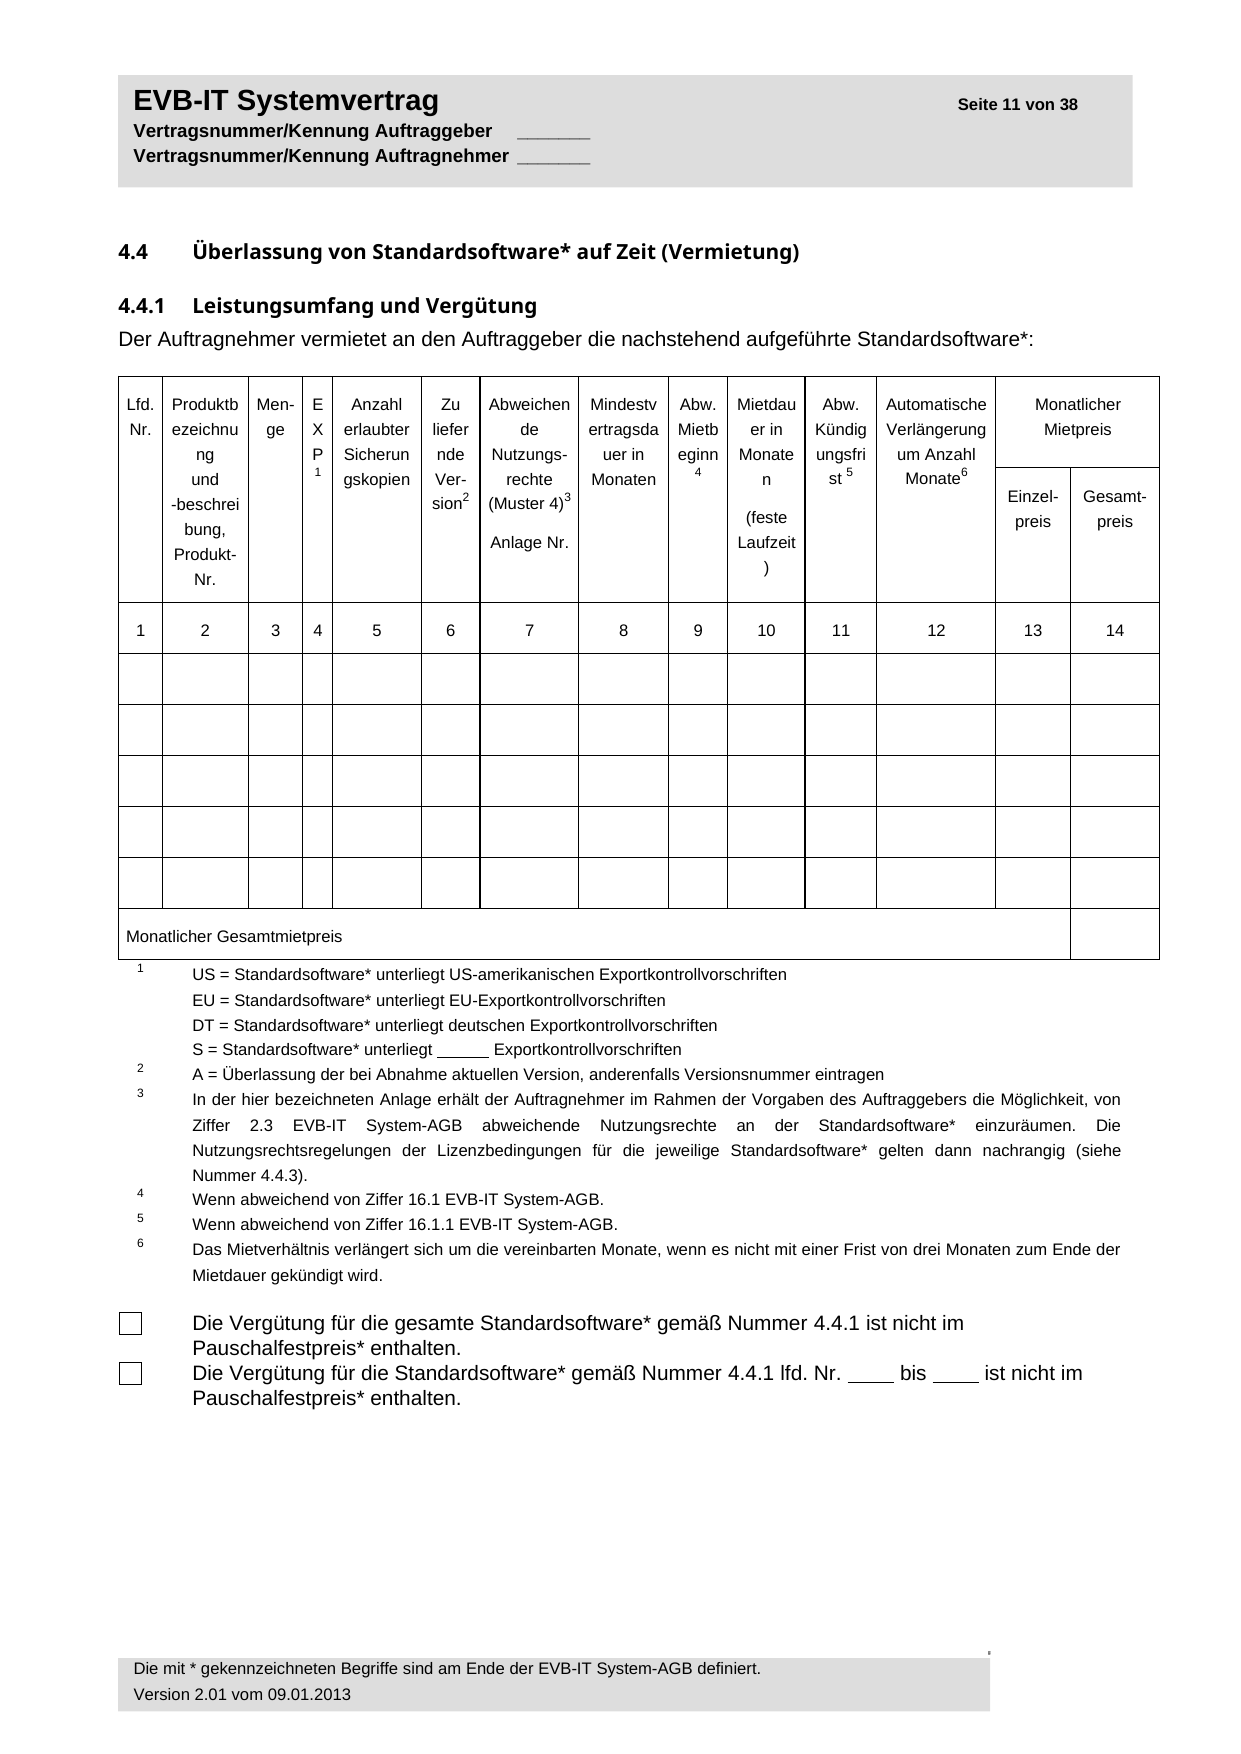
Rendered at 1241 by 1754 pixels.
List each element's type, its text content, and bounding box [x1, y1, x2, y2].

table_cell [249, 705, 302, 755]
subtitle Leistungsumfang und Vergütung [118, 291, 1122, 319]
table_cell [1071, 705, 1159, 755]
table_cell [249, 858, 302, 908]
table_cell 4 [303, 603, 332, 653]
table_header EXP1 [303, 377, 332, 602]
table_header Mindestvertragsdauer in Monaten [579, 377, 668, 602]
table_header Mietdauer in Monaten (feste Laufzeit) [728, 377, 804, 602]
table_header Anzahl erlaubter Sicherungskopien [333, 377, 421, 602]
table_cell [333, 858, 421, 908]
table_cell [877, 654, 995, 704]
table_cell [303, 756, 332, 806]
table_cell [996, 807, 1070, 857]
table_cell Gesamt- preis [1071, 468, 1159, 602]
table_header Abweichende Nutzungsrechte (Muster 4)3 Anlage Nr. [481, 377, 578, 602]
table_header Automatische Verlängerung um Anzahl Monate6 [877, 377, 995, 602]
table_cell [806, 654, 876, 704]
table_cell [422, 705, 479, 755]
table_cell [119, 654, 162, 704]
table_cell [481, 756, 578, 806]
table_cell [163, 807, 248, 857]
table_cell [1071, 909, 1159, 959]
table_cell [163, 858, 248, 908]
table_cell [669, 756, 727, 806]
table_header Zu liefernde Version2 [422, 377, 479, 602]
table_cell 11 [806, 603, 876, 653]
table_cell [877, 705, 995, 755]
table_cell [669, 807, 727, 857]
table_cell [579, 807, 668, 857]
text 6 Das Mietverhältnis verlängert sich um die vereinbarten Monate, wenn es nicht mit einer Frist von drei Monaten zum Ende der Mietdauer gekündigt wird. [137, 1235, 1122, 1285]
text 4 Wenn abweichend von Ziffer 16.1 EVB-IT System-AGB. [137, 1185, 1122, 1210]
table_cell [163, 756, 248, 806]
table_cell [996, 858, 1070, 908]
table_cell [669, 705, 727, 755]
table_cell 9 [669, 603, 727, 653]
table_cell [1071, 756, 1159, 806]
table_cell [806, 807, 876, 857]
table_cell [249, 654, 302, 704]
table_cell [303, 858, 332, 908]
table_header Produktbezeichnung und -beschreibung, Produkt-Nr. [163, 377, 248, 602]
table_cell 5 [333, 603, 421, 653]
table_cell [579, 705, 668, 755]
table_cell 13 [996, 603, 1070, 653]
table_cell [163, 705, 248, 755]
table_cell Monatlicher Gesamtmietpreis [119, 909, 1070, 959]
table_cell [333, 705, 421, 755]
table_cell [481, 807, 578, 857]
table_cell 2 [163, 603, 248, 653]
table_cell 14 [1071, 603, 1159, 653]
table_cell [1071, 858, 1159, 908]
table_cell Einzel- preis [996, 468, 1070, 602]
table_cell [303, 705, 332, 755]
table_header Lfd. Nr. [119, 377, 162, 602]
text Die Vergütung für die Standardsoftware* gemäß Nummer 4.4.1 lfd. Nr. bis ist nicht im Pauschalfestpreis* enthalten. [118, 1360, 1122, 1410]
text 5 Wenn abweichend von Ziffer 16.1.1 EVB-IT System-AGB. [137, 1210, 1122, 1235]
table_cell [877, 858, 995, 908]
table_cell [1071, 654, 1159, 704]
table_cell [119, 858, 162, 908]
table_cell 7 [481, 603, 578, 653]
table_cell [119, 807, 162, 857]
table_cell [422, 654, 479, 704]
table_cell [333, 654, 421, 704]
table_cell 10 [728, 603, 804, 653]
text DT = Standardsoftware* unterliegt deutschen Exportkontrollvorschriften [192, 1010, 1122, 1035]
table_cell [996, 654, 1070, 704]
table_cell [249, 807, 302, 857]
text Der Auftragnehmer vermietet an den Auftraggeber die nachstehend aufgeführte Standardsoftware*: [118, 326, 1122, 351]
table_cell [481, 654, 578, 704]
table_cell [728, 807, 804, 857]
table_header Menge [249, 377, 302, 602]
table_cell [481, 705, 578, 755]
table_cell 12 [877, 603, 995, 653]
table_cell [249, 756, 302, 806]
table_cell 8 [579, 603, 668, 653]
table_cell [1071, 807, 1159, 857]
table_cell [119, 705, 162, 755]
table_cell [806, 756, 876, 806]
table_cell [996, 756, 1070, 806]
table_cell [579, 858, 668, 908]
table_cell [579, 654, 668, 704]
table_cell [728, 756, 804, 806]
subtitle Überlassung von Standardsoftware* auf Zeit (Vermietung) [118, 237, 1122, 266]
table_cell [728, 705, 804, 755]
table_cell [422, 756, 479, 806]
text 1 US = Standardsoftware* unterliegt US-amerikanischen Exportkontrollvorschriften [137, 960, 1122, 985]
table_cell [728, 858, 804, 908]
table_cell 1 [119, 603, 162, 653]
table_cell [303, 807, 332, 857]
table_cell [669, 654, 727, 704]
table_header Monatlicher Mietpreis [996, 377, 1159, 467]
table_cell [481, 858, 578, 908]
table_cell [422, 858, 479, 908]
table_cell [669, 858, 727, 908]
text Die Vergütung für die gesamte Standardsoftware* gemäß Nummer 4.4.1 ist nicht im Pauschalfestpreis* enthalten. [118, 1310, 1122, 1360]
table_cell [877, 756, 995, 806]
text S = Standardsoftware* unterliegt Exportkontrollvorschriften [192, 1035, 1122, 1060]
table_cell [877, 807, 995, 857]
table_cell [806, 858, 876, 908]
table_cell 3 [249, 603, 302, 653]
table_cell [996, 705, 1070, 755]
table_header Abw. Kündigungsfrist 5 [806, 377, 876, 602]
table_header Abw. Mietbeginn4 [669, 377, 727, 602]
table_cell [422, 807, 479, 857]
table_cell [333, 756, 421, 806]
table_cell 6 [422, 603, 479, 653]
table_cell [579, 756, 668, 806]
table_cell [163, 654, 248, 704]
table_cell [333, 807, 421, 857]
table_cell [806, 705, 876, 755]
table_cell [728, 654, 804, 704]
table_cell [303, 654, 332, 704]
text 3 In der hier bezeichneten Anlage erhält der Auftragnehmer im Rahmen der Vorgaben des Auftraggebers die Möglichkeit, von Ziffer 2.3 EVB-IT System-AGB abweichende Nutzungsrechte an der Standardsoftware* einzuräumen. Die Nutzungsrechtsregelungen der Lizenzbedingungen für die jeweilige Standardsoftware* gelten dann nachrangig (siehe Nummer 4.4.3). [137, 1085, 1122, 1185]
table_cell [119, 756, 162, 806]
text 2 A = Überlassung der bei Abnahme aktuellen Version, anderenfalls Versionsnummer eintragen [137, 1060, 1122, 1085]
text EU = Standardsoftware* unterliegt EU-Exportkontrollvorschriften [192, 985, 1122, 1010]
